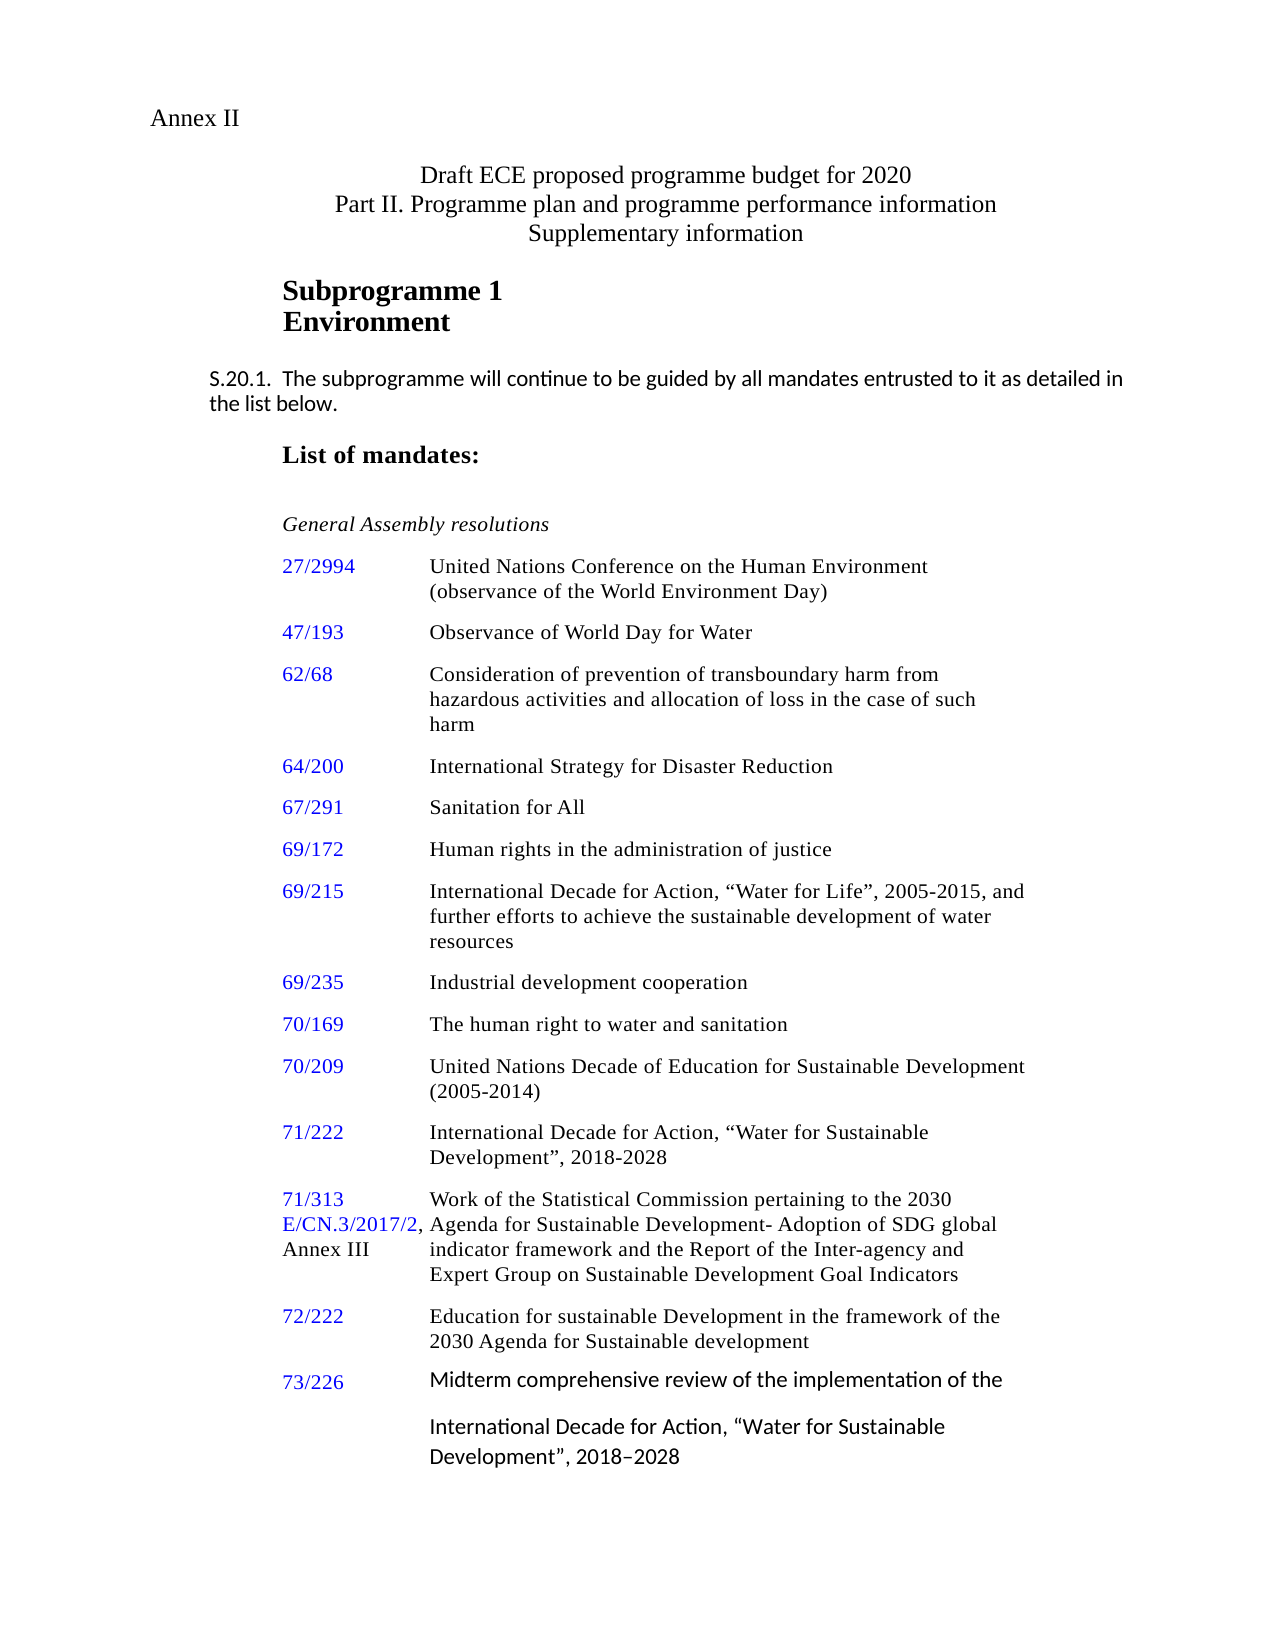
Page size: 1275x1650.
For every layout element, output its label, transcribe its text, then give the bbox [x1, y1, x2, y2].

table_cell 69/235 [282, 965, 429, 1007]
table_cell 72/222 [282, 1299, 429, 1365]
table_cell Education for sustainable Development in the framework of the 2030 Agenda for Sustainable development [429, 1299, 1044, 1365]
text Draft ECE proposed programme budget for 2020 [150, 161, 1181, 189]
table_cell Industrial development cooperation [429, 965, 1044, 1007]
table_cell 67/291 [282, 790, 429, 832]
table_cell 64/200 [282, 749, 429, 790]
table_cell 47/193 [282, 615, 429, 657]
table_cell 71/313 E/CN.3/2017/2, Annex III [282, 1182, 429, 1298]
table_cell Human rights in the administration of justice [429, 832, 1044, 873]
table_cell International Decade for Action, “Water for Sustainable Development”, 2018-2028 [429, 1115, 1044, 1182]
table_cell 70/209 [282, 1049, 429, 1115]
text Part II. Programme plan and programme performance information [150, 189, 1181, 218]
table_cell 62/68 [282, 657, 429, 748]
list The subprogramme will continue to be guided by all mandates entrusted to it as detailed in the list below. [209, 366, 1125, 416]
table_cell Observance of World Day for Water [429, 615, 1044, 657]
table_header General Assembly resolutions [282, 507, 1044, 548]
table_cell The human right to water and sanitation [429, 1007, 1044, 1048]
table_cell International Strategy for Disaster Reduction [429, 749, 1044, 790]
table_cell 71/222 [282, 1115, 429, 1182]
text Supplementary information [150, 218, 1181, 247]
table_cell Work of the Statistical Commission pertaining to the 2030 Agenda for Sustainable Development- Adoption of SDG global indicator framework and the Report of the Inter-agency and Expert Group on Sustainable Development Goal Indicators [429, 1182, 1044, 1298]
table_cell Sanitation for All [429, 790, 1044, 832]
table_cell 73/226 [282, 1365, 429, 1489]
table_cell 27/2994 [282, 549, 429, 615]
table_cell United Nations Conference on the Human Environment (observance of the World Environment Day) [429, 549, 1044, 615]
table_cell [429, 1365, 1044, 1489]
table_cell International Decade for Action, “Water for Life”, 2005-2015, and further efforts to achieve the sustainable development of water resources [429, 874, 1044, 965]
text Annex II [150, 103, 1181, 132]
table_cell 69/215 [282, 874, 429, 965]
table_cell United Nations Decade of Education for Sustainable Development (2005-2014) [429, 1049, 1044, 1115]
text List of mandates: [150, 441, 993, 469]
text Environment [282, 307, 1125, 338]
text Subprogramme 1 [150, 276, 1125, 307]
table_cell 69/172 [282, 832, 429, 873]
table_cell Consideration of prevention of transboundary harm from hazardous activities and allocation of loss in the case of such harm [429, 657, 1044, 748]
table_cell 70/169 [282, 1007, 429, 1048]
